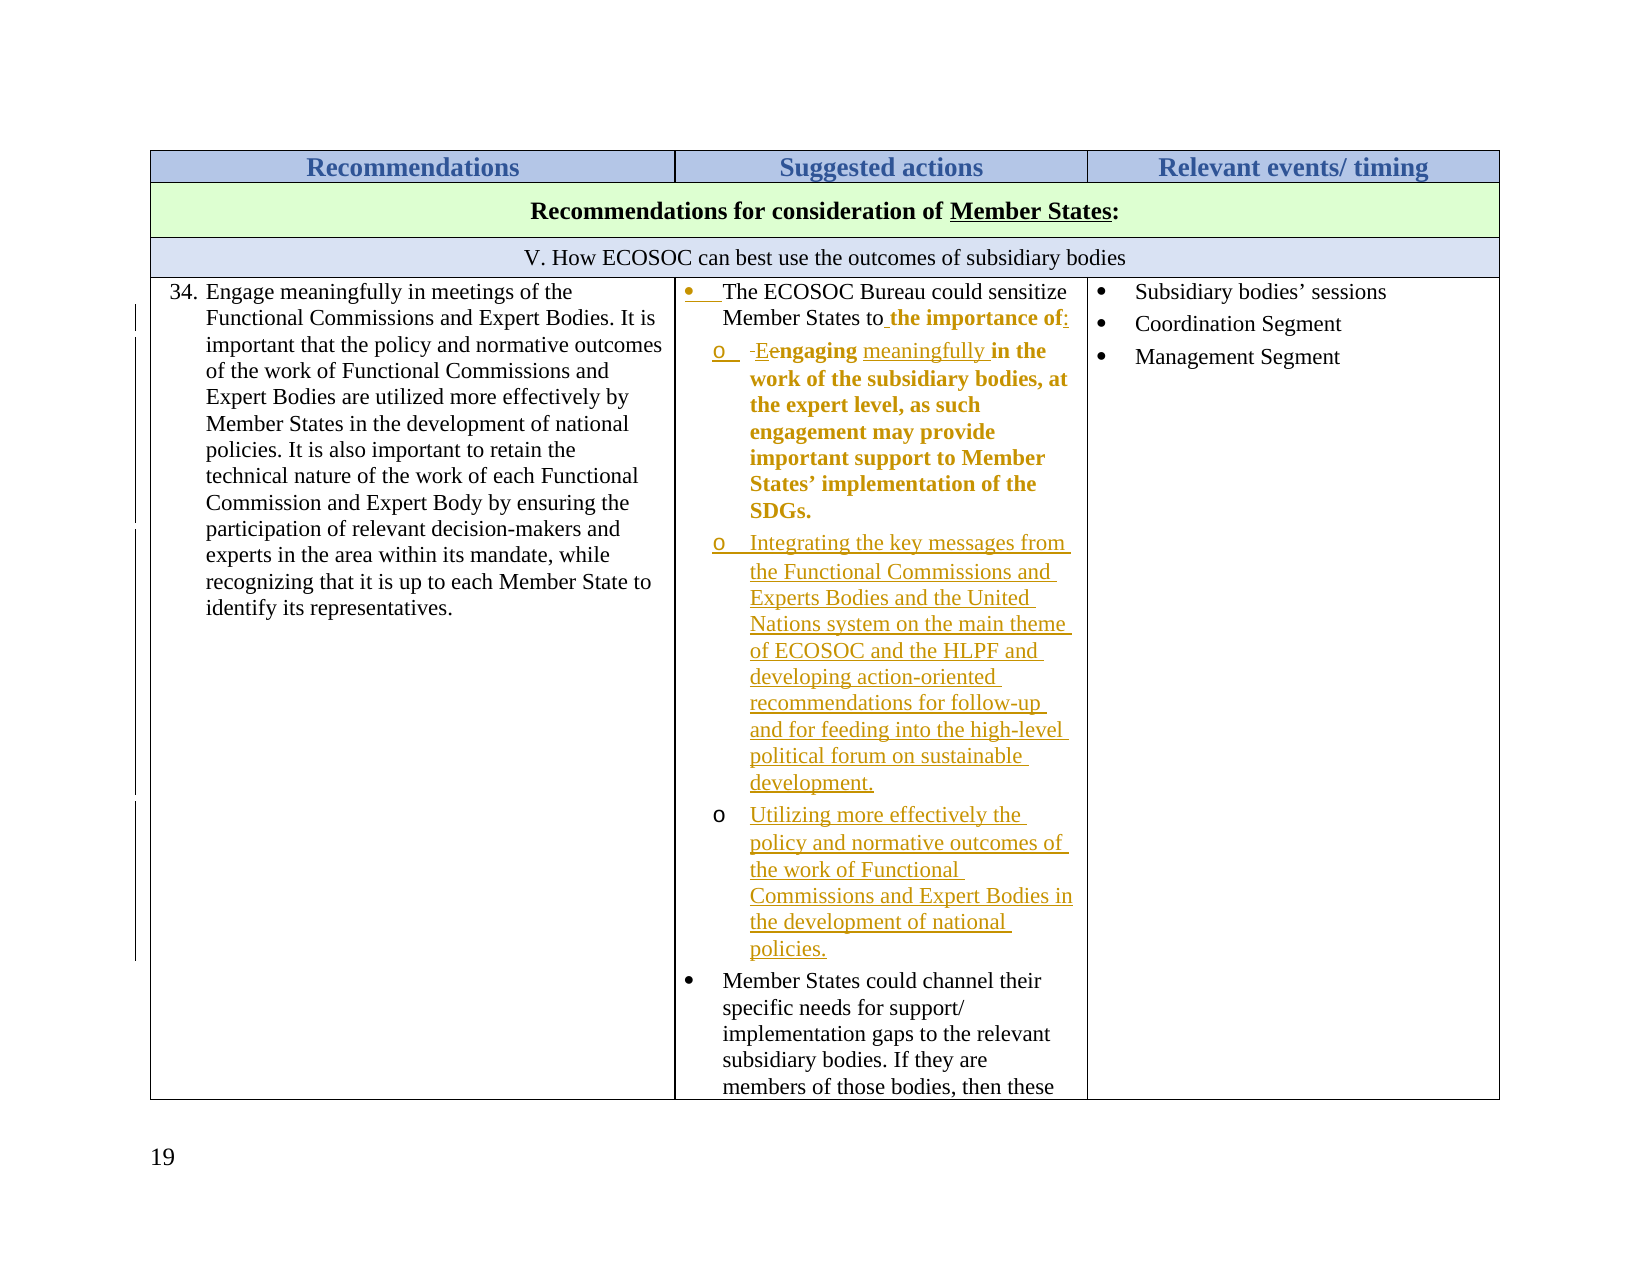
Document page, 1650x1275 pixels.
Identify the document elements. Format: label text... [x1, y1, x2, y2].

table_header Relevant events/ timing [1088, 151, 1499, 182]
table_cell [1088, 278, 1499, 1099]
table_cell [676, 278, 1087, 1099]
table_cell V. How ECOSOC can best use the outcomes of subsidiary bodies [151, 238, 1499, 277]
table_header Recommendations [151, 151, 674, 182]
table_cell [151, 278, 674, 1099]
table_header Suggested actions [676, 151, 1087, 182]
table_cell Recommendations for consideration of Member States: [151, 183, 1499, 237]
